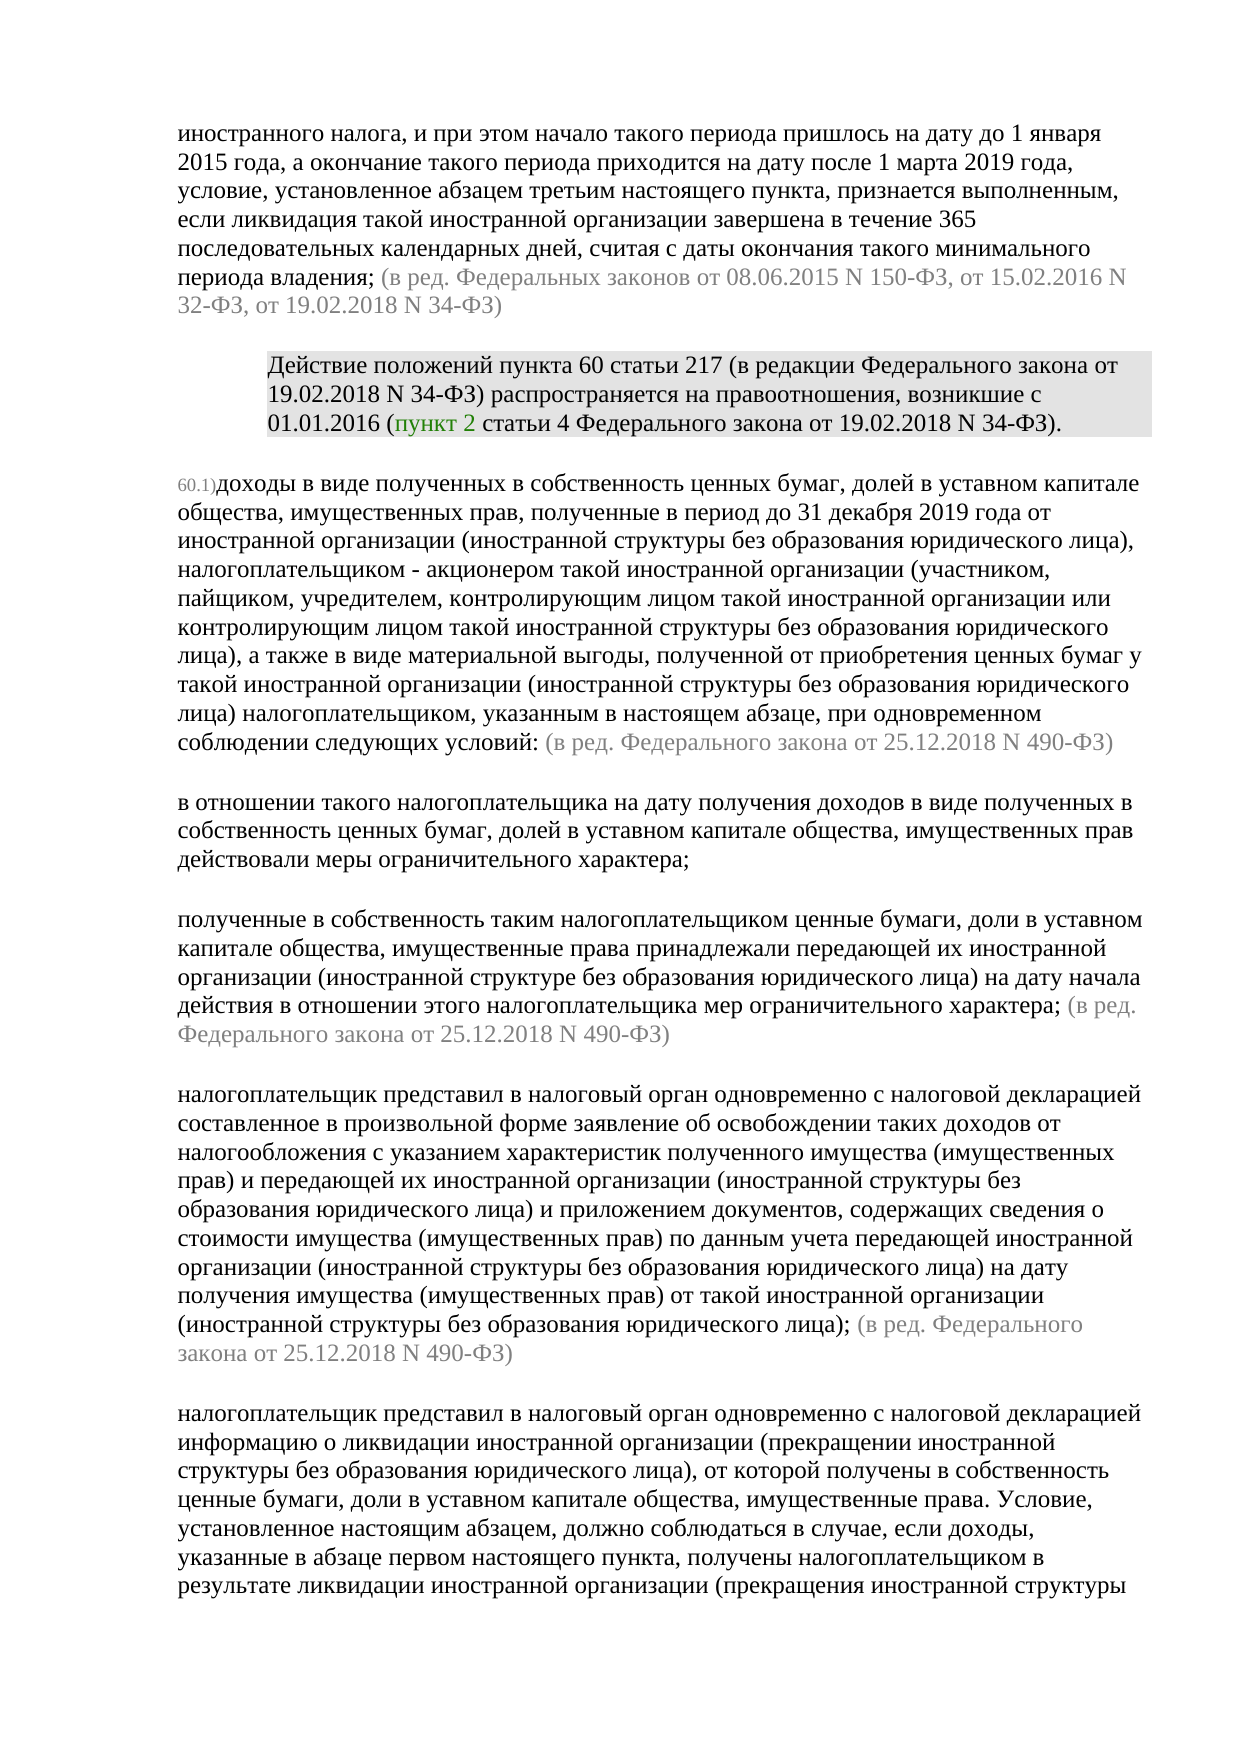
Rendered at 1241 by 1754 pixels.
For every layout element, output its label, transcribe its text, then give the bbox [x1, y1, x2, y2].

text полученные в собственность таким налогоплательщиком ценные бумаги, доли в уставном капитале общества, имущественные права принадлежали передающей их иностранной организации (иностранной структуре без образования юридического лица) на дату начала действия в отношении этого налогоплательщика мер ограничительного характера; (в ред. Федерального закона от 25.12.2018 N 490-ФЗ) [177, 904, 1152, 1048]
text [177, 1398, 1152, 1599]
text налогоплательщик представил в налоговый орган одновременно с налоговой декларацией составленное в произвольной форме заявление об освобождении таких доходов от налогообложения с указанием характеристик полученного имущества (имущественных прав) и передающей их иностранной организации (иностранной структуры без образования юридического лица) и приложением документов, содержащих сведения о стоимости имущества (имущественных прав) по данным учета передающей иностранной организации (иностранной структуры без образования юридического лица) на дату получения имущества (имущественных прав) от такой иностранной организации (иностранной структуры без образования юридического лица); (в ред. Федерального закона от 25.12.2018 N 490-ФЗ) [177, 1079, 1152, 1367]
text в отношении такого налогоплательщика на дату получения доходов в виде полученных в собственность ценных бумаг, долей в уставном капитале общества, имущественных прав действовали меры ограничительного характера; [177, 787, 1152, 873]
text Действие положений пункта 60 статьи 217 (в редакции Федерального закона от 19.02.2018 N 34-ФЗ) распространяется на правоотношения, возникшие с 01.01.2016 (пункт 2 статьи 4 Федерального закона от 19.02.2018 N 34-ФЗ). [267, 351, 1152, 437]
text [177, 118, 1152, 319]
text 60.1)доходы в виде полученных в собственность ценных бумаг, долей в уставном капитале общества, имущественных прав, полученные в период до 31 декабря 2019 года от иностранной организации (иностранной структуры без образования юридического лица), налогоплательщиком - акционером такой иностранной организации (участником, пайщиком, учредителем, контролирующим лицом такой иностранной организации или контролирующим лицом такой иностранной структуры без образования юридического лица), а также в виде материальной выгоды, полученной от приобретения ценных бумаг у такой иностранной организации (иностранной структуры без образования юридического лица) налогоплательщиком, указанным в настоящем абзаце, при одновременном соблюдении следующих условий: (в ред. Федерального закона от 25.12.2018 N 490-ФЗ) [177, 468, 1152, 756]
